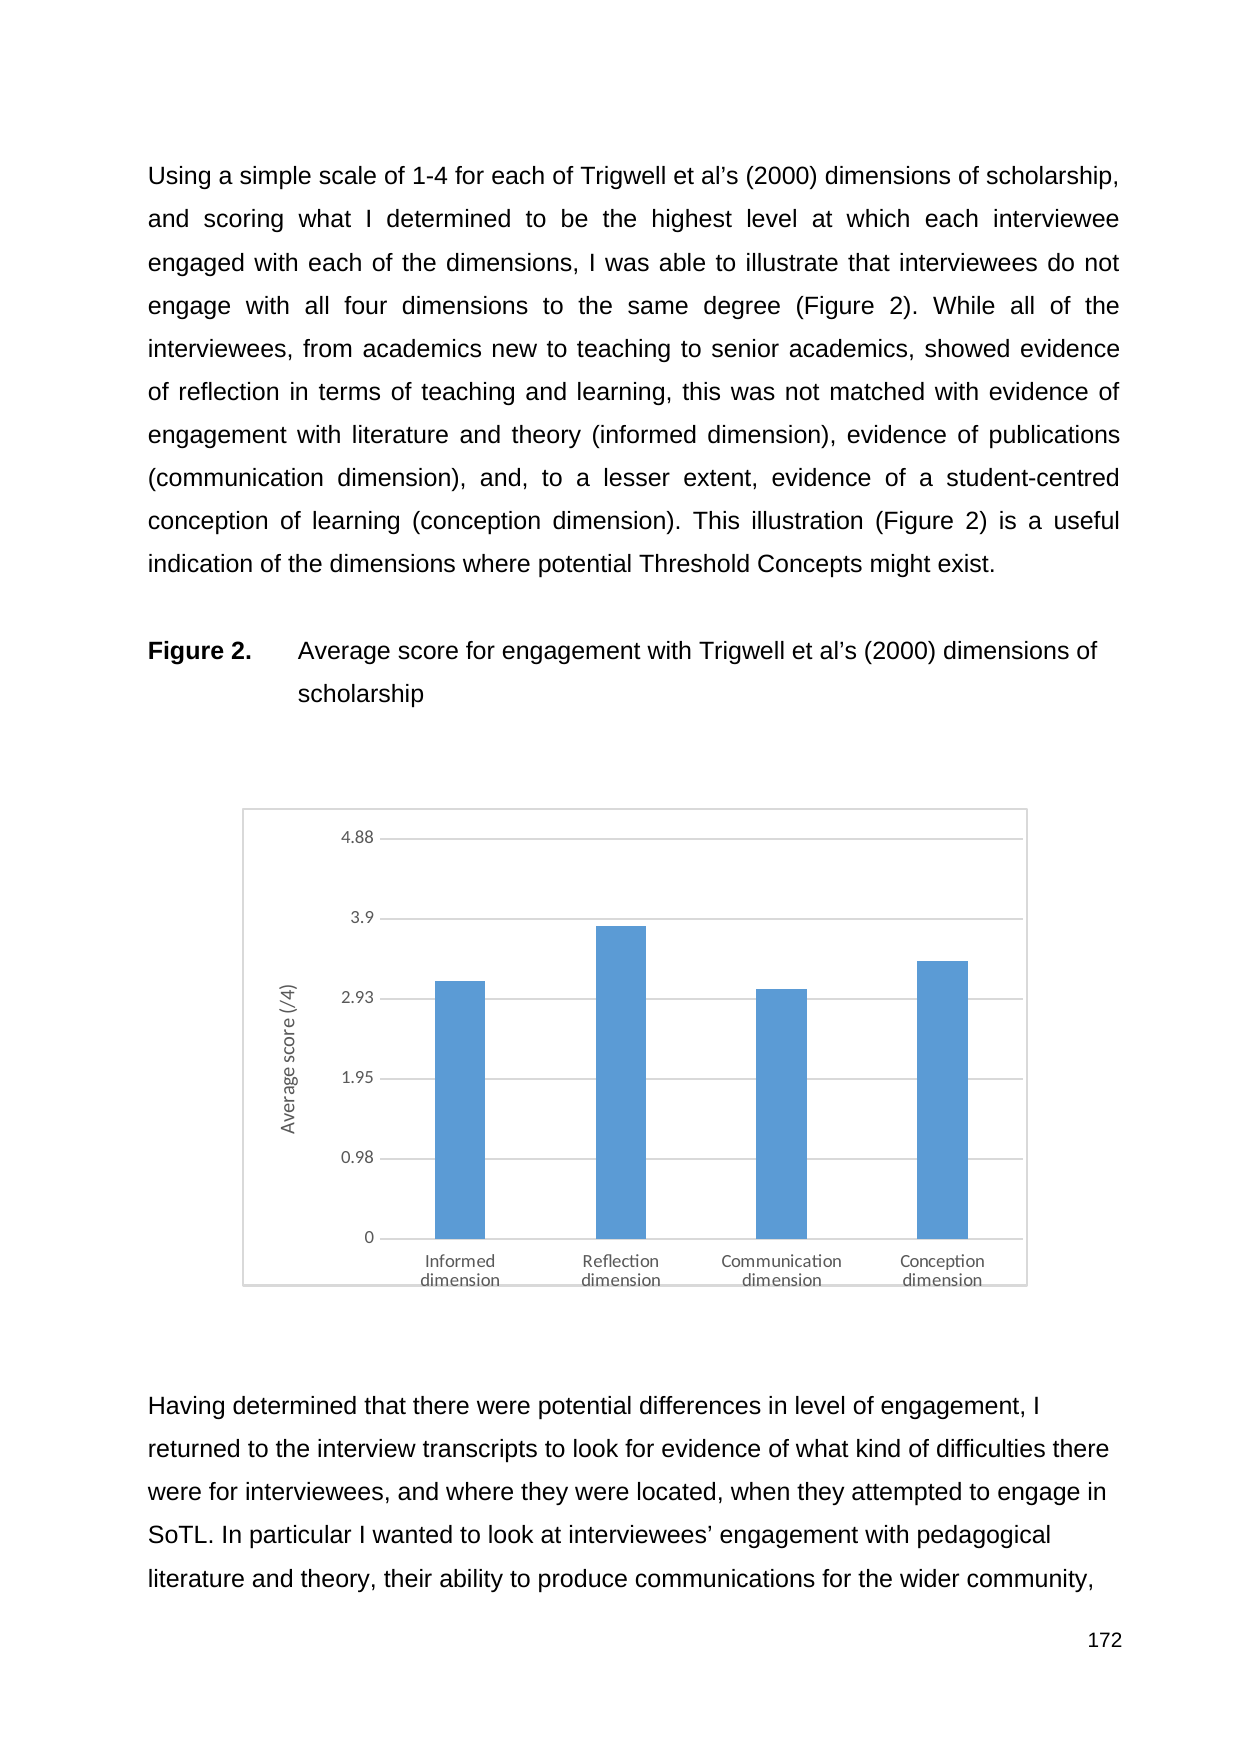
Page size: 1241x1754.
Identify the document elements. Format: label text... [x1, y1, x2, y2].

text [148, 1391, 1122, 1592]
text Using a simple scale of 1-4 for each of Trigwell et al’s (2000) dimensions of scholarship, and scoring what I determined to be the highest level at which each interviewee engaged with each of the dimensions, I was able to illustrate that interviewees do not engage with all four dimensions to the same degree (Figure 2). While all of the interviewees, from academics new to teaching to senior academics, showed evidence of reflection in terms of teaching and learning, this was not matched with evidence of engagement with literature and theory (informed dimension), evidence of publications (communication dimension), and, to a lesser extent, evidence of a student-centred conception of learning (conception dimension). This illustration (Figure 2) is a useful indication of the dimensions where potential Threshold Concepts might exist. [148, 161, 1122, 578]
text Figure 2. Average score for engagement with Trigwell et al’s (2000) dimensions of scholarship [148, 636, 1122, 707]
